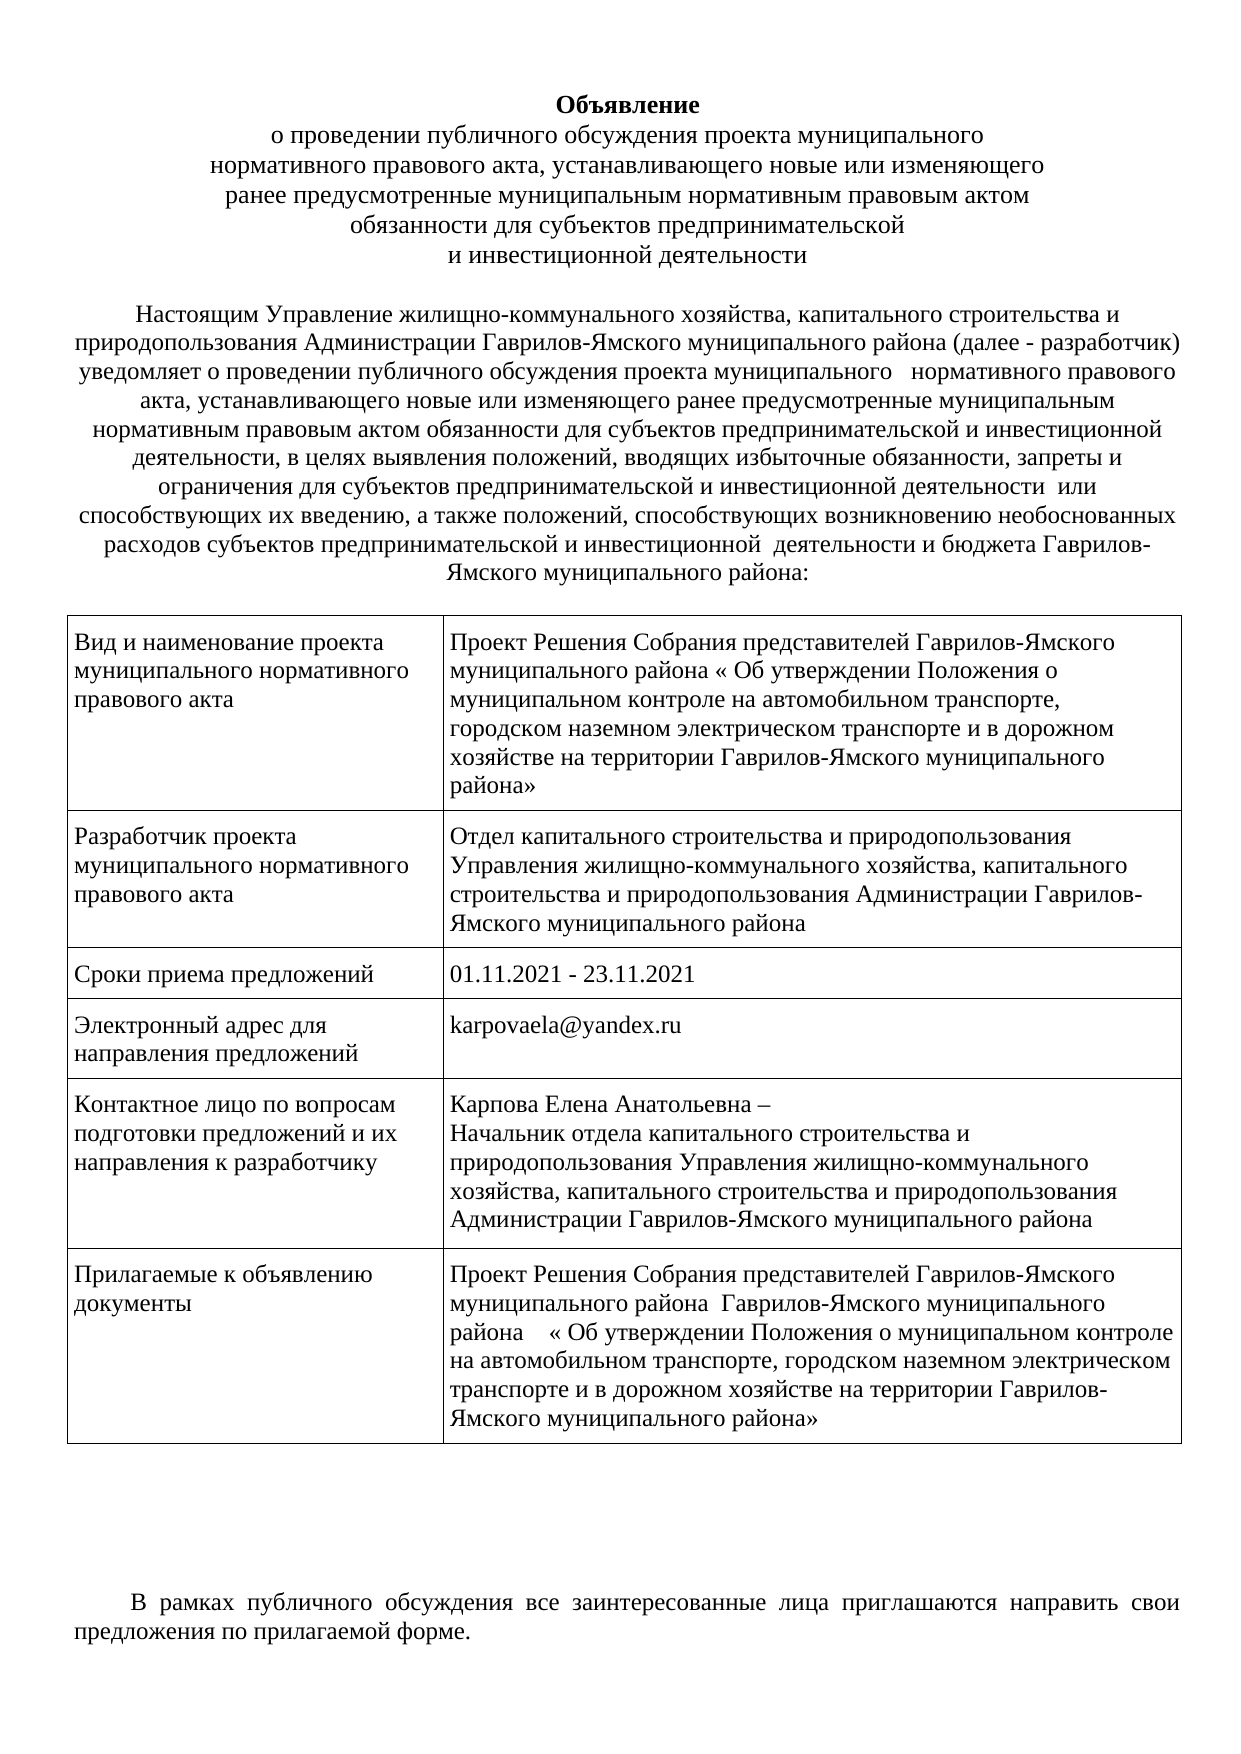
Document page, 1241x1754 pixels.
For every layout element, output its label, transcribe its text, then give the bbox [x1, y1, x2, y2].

text Объявление [74, 89, 1181, 119]
text о проведении публичного обсуждения проекта муниципального [74, 119, 1181, 149]
table_cell Карпова Елена Анатольевна – Начальник отдела капитального строительства и природопользования Управления жилищно-коммунального хозяйства, капитального строительства и природопользования Администрации Гаврилов-Ямского муниципального района [444, 1079, 1181, 1248]
text ранее предусмотренные муниципальным нормативным правовым актом [74, 179, 1181, 209]
text обязанности для субъектов предпринимательской [74, 209, 1181, 239]
table_cell Прилагаемые к объявлению документы [68, 1249, 443, 1442]
text В рамках публичного обсуждения все заинтересованные лица приглашаются направить свои предложения по прилагаемой форме. [74, 1587, 1181, 1645]
table_cell Контактное лицо по вопросам подготовки предложений и их направления к разработчику [68, 1079, 443, 1248]
text Настоящим Управление жилищно-коммунального хозяйства, капитального строительства и природопользования Администрации Гаврилов-Ямского муниципального района (далее - разработчик) уведомляет о проведении публичного обсуждения проекта муниципального нормативного правового акта, устанавливающего новые или изменяющего ранее предусмотренные муниципальным нормативным правовым актом обязанности для субъектов предпринимательской и инвестиционной деятельности, в целях выявления положений, вводящих избыточные обязанности, запреты и ограничения для субъектов предпринимательской и инвестиционной деятельности или способствующих их введению, а также положений, способствующих возникновению необоснованных расходов субъектов предпринимательской и инвестиционной деятельности и бюджета Гаврилов-Ямского муниципального района: [74, 299, 1181, 586]
table_cell 01.11.2021 - 23.11.2021 [444, 948, 1181, 998]
table_cell Разработчик проекта муниципального нормативного правового акта [68, 811, 443, 947]
table_cell Сроки приема предложений [68, 948, 443, 998]
table_cell Электронный адрес для направления предложений [68, 999, 443, 1078]
text нормативного правового акта, устанавливающего новые или изменяющего [74, 149, 1181, 179]
table_cell Проект Решения Собрания представителей Гаврилов-Ямского муниципального района Гаврилов-Ямского муниципального района « Об утверждении Положения о муниципальном контроле на автомобильном транспорте, городском наземном электрическом транспорте и в дорожном хозяйстве на территории Гаврилов-Ямского муниципального района» [444, 1249, 1181, 1442]
table_cell karpovaela@yandex.ru [444, 999, 1181, 1078]
text и инвестиционной деятельности [74, 239, 1181, 269]
table_cell Отдел капитального строительства и природопользования Управления жилищно-коммунального хозяйства, капитального строительства и природопользования Администрации Гаврилов-Ямского муниципального района [444, 811, 1181, 947]
table_header Проект Решения Собрания представителей Гаврилов-Ямского муниципального района « Об утверждении Положения о муниципальном контроле на автомобильном транспорте, городском наземном электрическом транспорте и в дорожном хозяйстве на территории Гаврилов-Ямского муниципального района» [444, 616, 1181, 810]
table_header Вид и наименование проекта муниципального нормативного правового акта [68, 616, 443, 810]
